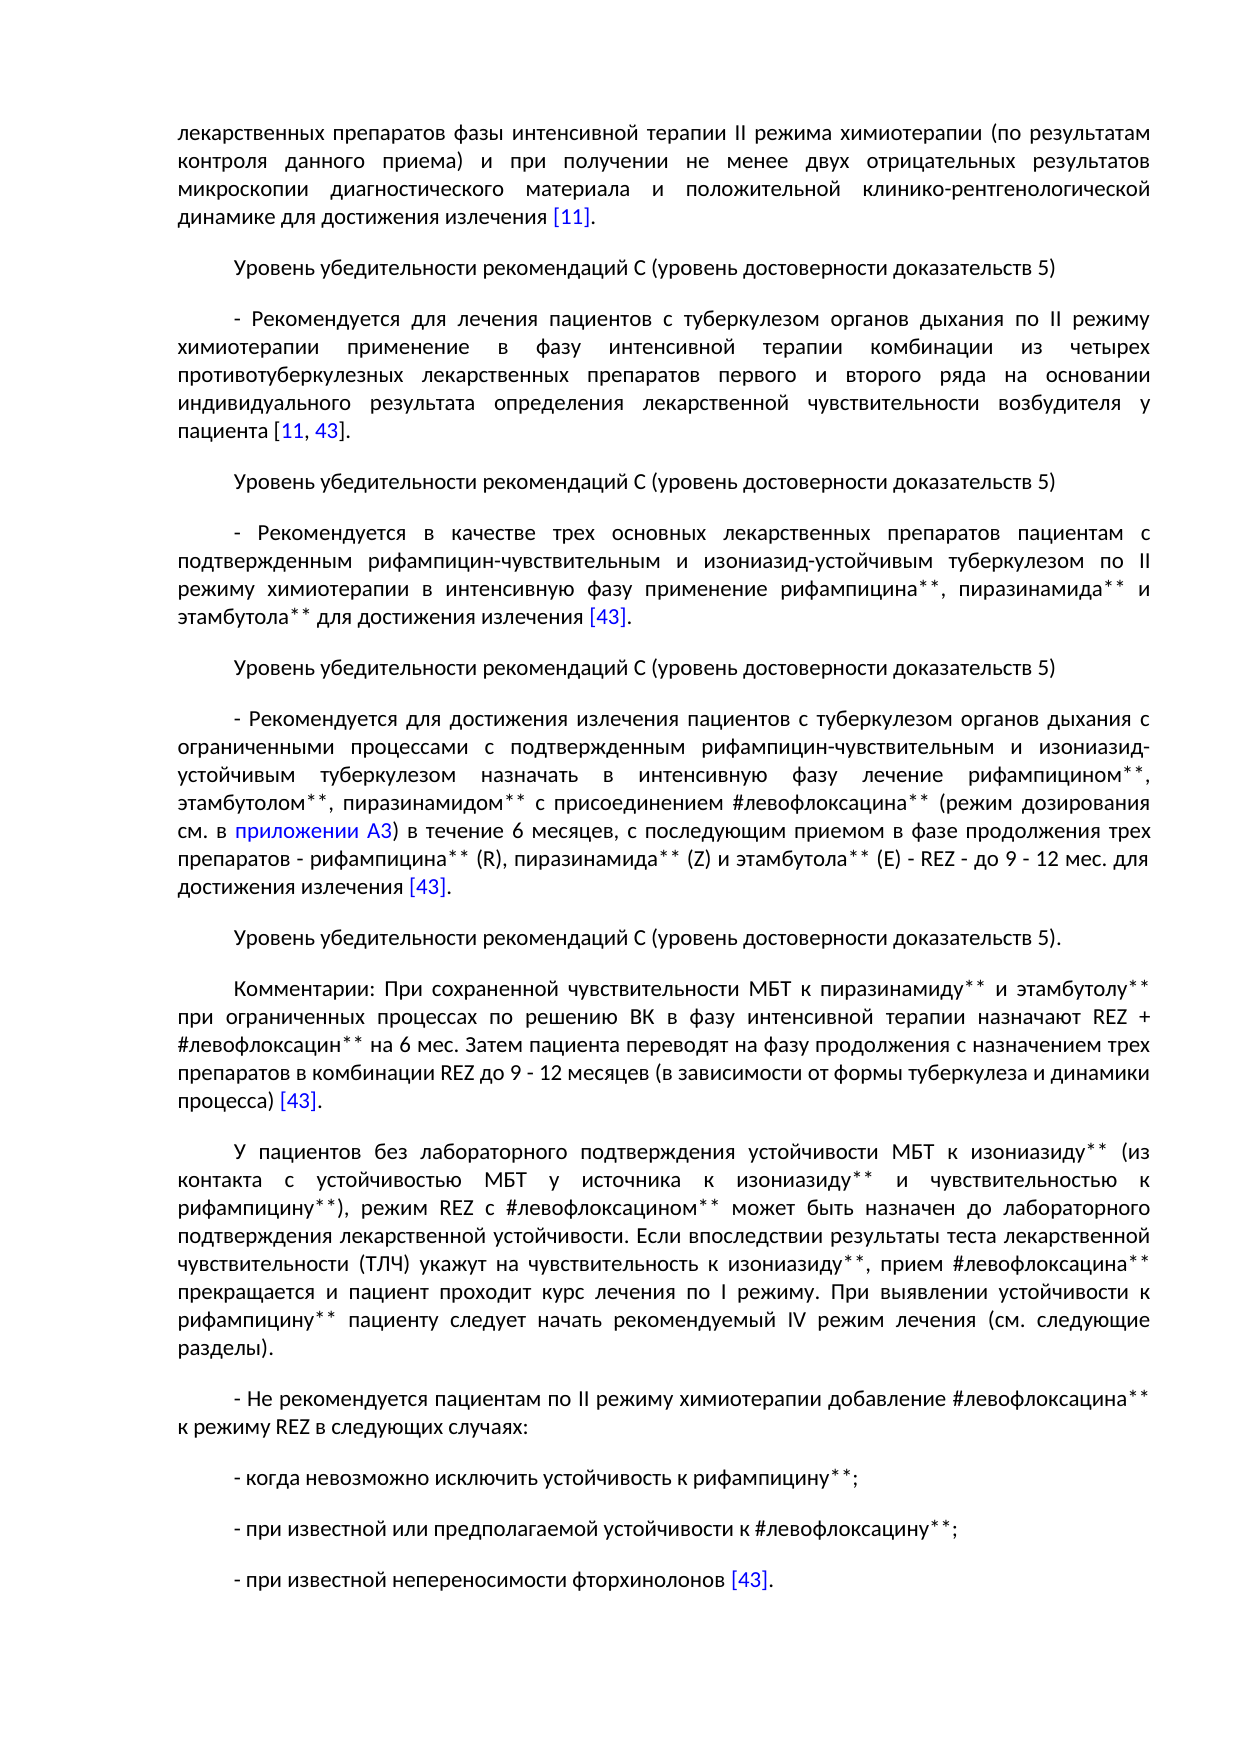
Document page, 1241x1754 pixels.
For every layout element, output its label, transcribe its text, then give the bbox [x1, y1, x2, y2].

text - Рекомендуется в качестве трех основных лекарственных препаратов пациентам с подтвержденным рифампицин-чувствительным и изониазид-устойчивым туберкулезом по II режиму химиотерапии в интенсивную фазу применение рифампицина**, пиразинамида** и этамбутола** для достижения излечения [43]. [177, 518, 1152, 630]
text Уровень убедительности рекомендаций C (уровень достоверности доказательств 5). [177, 923, 1152, 951]
text - когда невозможно исключить устойчивость к рифампицину**; [177, 1463, 1152, 1491]
text У пациентов без лабораторного подтверждения устойчивости МБТ к изониазиду** (из контакта с устойчивостью МБТ у источника к изониазиду** и чувствительностью к рифампицину**), режим REZ с #левофлоксацином** может быть назначен до лабораторного подтверждения лекарственной устойчивости. Если впоследствии результаты теста лекарственной чувствительности (ТЛЧ) укажут на чувствительность к изониазиду**, прием #левофлоксацина** прекращается и пациент проходит курс лечения по I режиму. При выявлении устойчивости к рифампицину** пациенту следует начать рекомендуемый IV режим лечения (см. следующие разделы). [177, 1137, 1152, 1361]
text - при известной или предполагаемой устойчивости к #левофлоксацину**; [177, 1514, 1152, 1542]
text Уровень убедительности рекомендаций C (уровень достоверности доказательств 5) [177, 653, 1152, 681]
text - Рекомендуется для достижения излечения пациентов с туберкулезом органов дыхания с ограниченными процессами с подтвержденным рифампицин-чувствительным и изониазид-устойчивым туберкулезом назначать в интенсивную фазу лечение рифампицином**, этамбутолом**, пиразинамидом** с присоединением #левофлоксацина** (режим дозирования см. в приложении А3) в течение 6 месяцев, с последующим приемом в фазе продолжения трех препаратов - рифампицина** (R), пиразинамида** (Z) и этамбутола** (E) - REZ - до 9 - 12 мес. для достижения излечения [43]. [177, 704, 1152, 900]
text - Не рекомендуется пациентам по II режиму химиотерапии добавление #левофлоксацина** к режиму REZ в следующих случаях: [177, 1384, 1152, 1440]
text - при известной непереносимости фторхинолонов [43]. [177, 1565, 1152, 1593]
text Комментарии: При сохраненной чувствительности МБТ к пиразинамиду** и этамбутолу** при ограниченных процессах по решению ВК в фазу интенсивной терапии назначают REZ + #левофлоксацин** на 6 мес. Затем пациента переводят на фазу продолжения с назначением трех препаратов в комбинации REZ до 9 - 12 месяцев (в зависимости от формы туберкулеза и динамики процесса) [43]. [177, 974, 1152, 1114]
text Уровень убедительности рекомендаций C (уровень достоверности доказательств 5) [177, 467, 1152, 495]
text - Рекомендуется для лечения пациентов с туберкулезом органов дыхания по II режиму химиотерапии применение в фазу интенсивной терапии комбинации из четырех противотуберкулезных лекарственных препаратов первого и второго ряда на основании индивидуального результата определения лекарственной чувствительности возбудителя у пациента [11, 43]. [177, 304, 1152, 444]
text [177, 118, 1152, 230]
text Уровень убедительности рекомендаций C (уровень достоверности доказательств 5) [177, 253, 1152, 281]
